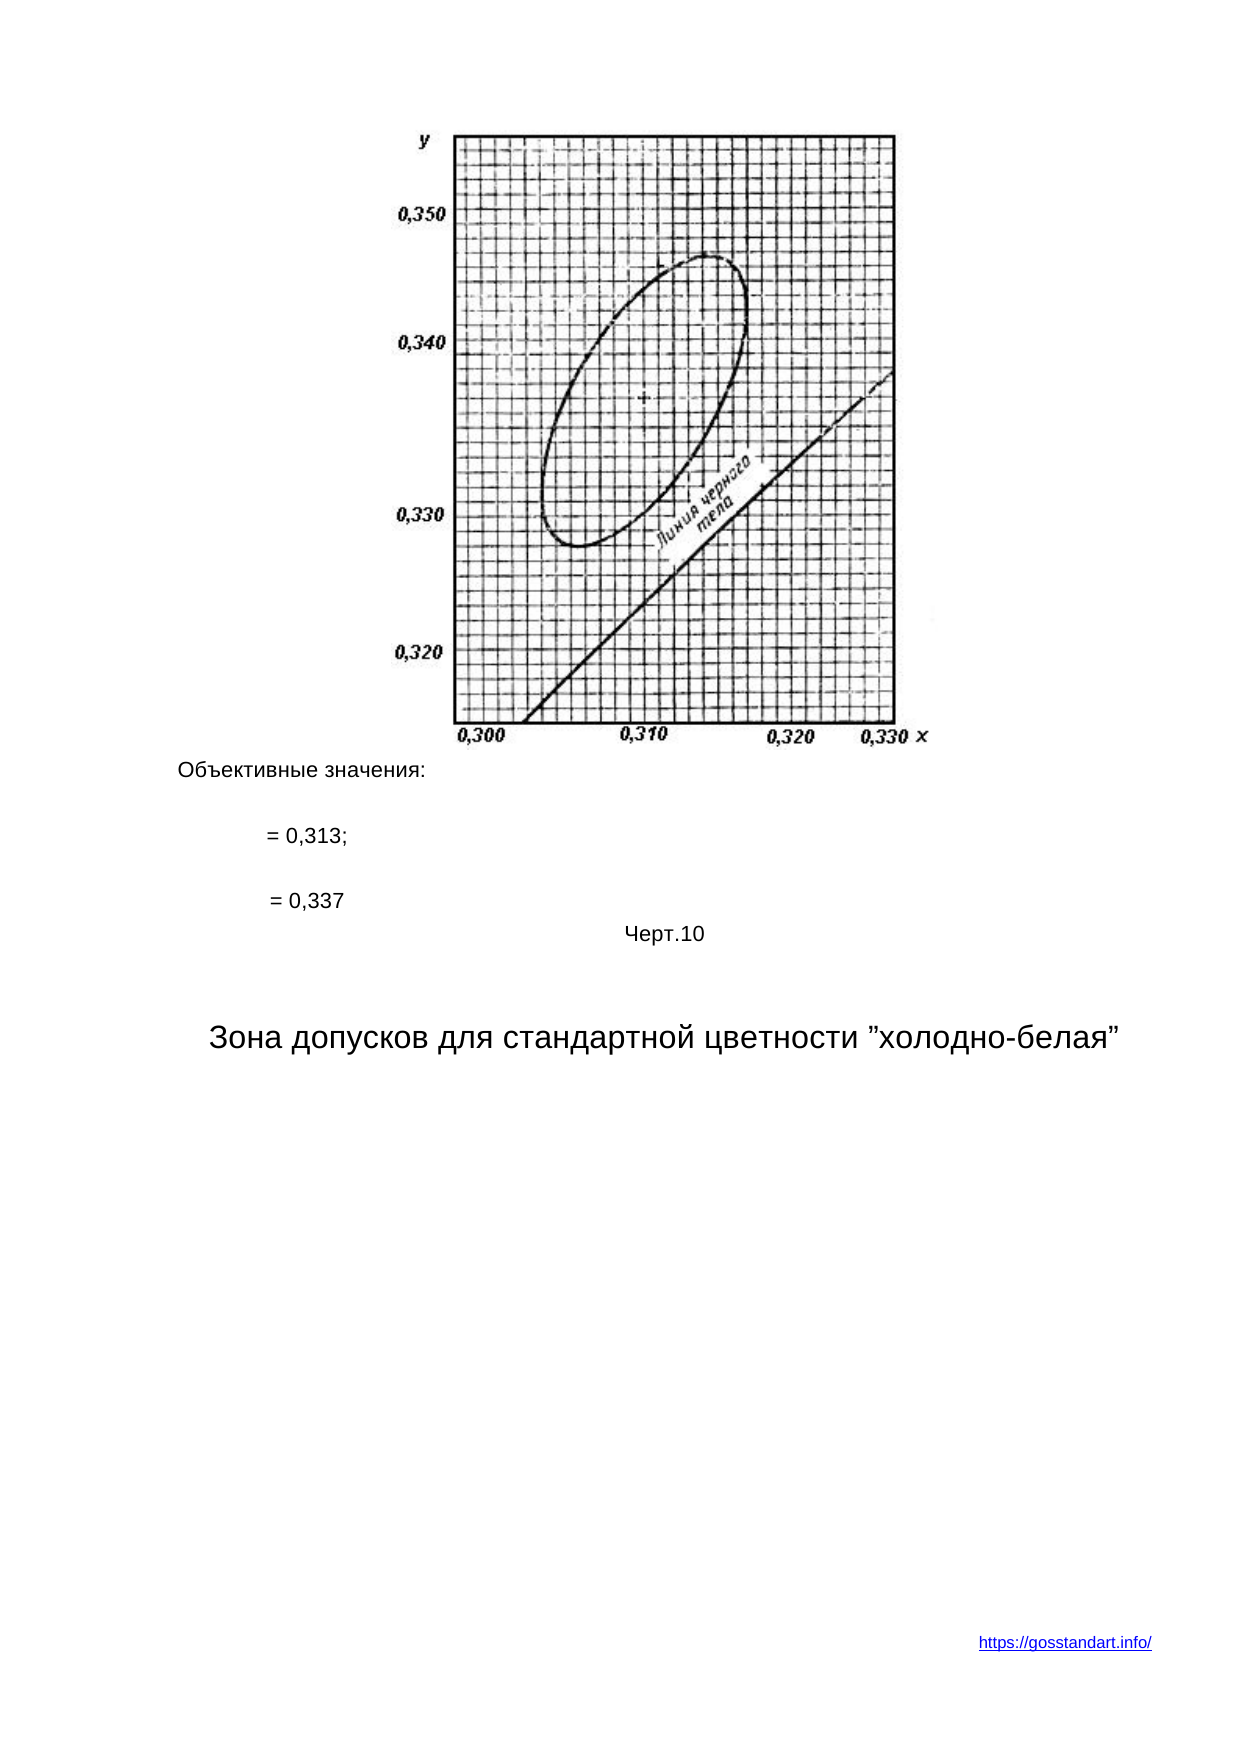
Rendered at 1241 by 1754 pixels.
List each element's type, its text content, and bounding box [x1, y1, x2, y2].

text Черт.10 [177, 913, 1152, 979]
text Объективные значения: = 0,313; = 0,337 [177, 749, 1152, 913]
text Зона допусков для стандартной цветности ”холодно-белая” [177, 1018, 1152, 1055]
picture [391, 118, 938, 750]
